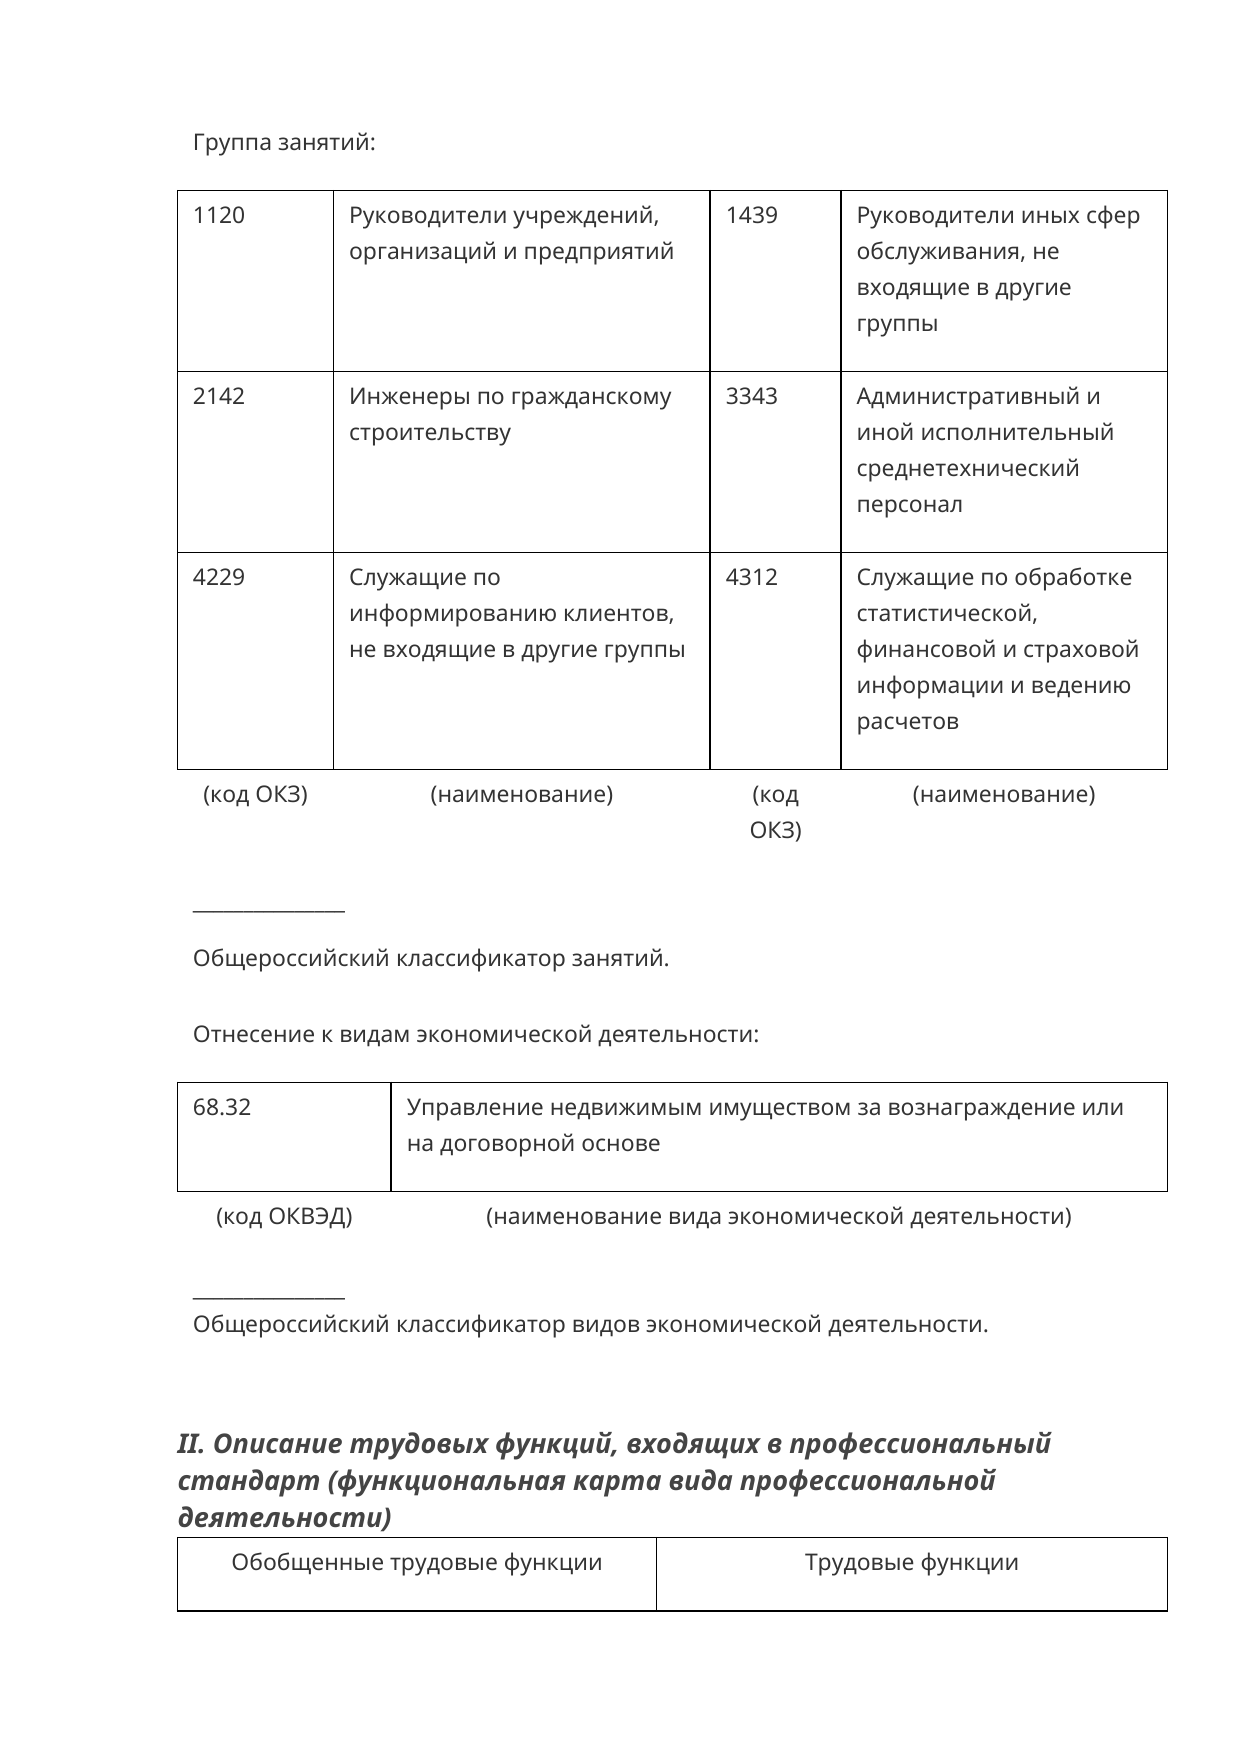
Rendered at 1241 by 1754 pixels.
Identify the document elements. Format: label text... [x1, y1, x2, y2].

table_cell 1439 [711, 191, 840, 371]
table_cell (код ОКВЭД) [177, 1192, 391, 1264]
table_cell Служащие по обработке статистической, финансовой и страховой информации и ведению расчетов [842, 553, 1167, 768]
table_cell Служащие по информированию клиентов, не входящие в другие группы [334, 553, 709, 768]
table_cell Обобщенные трудовые функции [178, 1538, 656, 1610]
table_cell _______________ Общероссийский классификатор занятий. [177, 878, 1167, 1010]
table_cell 1120 [178, 191, 333, 371]
table_cell Отнесение к видам экономической деятельности: [177, 1010, 1167, 1082]
table_cell 3343 [711, 372, 840, 552]
table_cell (наименование вида экономической деятельности) [391, 1192, 1167, 1264]
table_cell Управление недвижимым имуществом за вознаграждение или на договорной основе [392, 1083, 1167, 1191]
table_cell _______________ Общероссийский классификатор видов экономической деятельности. [177, 1264, 1167, 1371]
table_cell (наименование) [333, 770, 710, 877]
table_cell 68.32 [178, 1083, 390, 1191]
table_cell Трудовые функции [657, 1538, 1167, 1610]
table_cell Группа занятий: [177, 118, 1167, 190]
table_cell (наименование) [841, 770, 1167, 877]
table_cell 2142 [178, 372, 333, 552]
table_cell Руководители иных сфер обслуживания, не входящие в другие группы [842, 191, 1167, 371]
table_cell Административный и иной исполнительный среднетехнический персонал [842, 372, 1167, 552]
table_cell Руководители учреждений, организаций и предприятий [334, 191, 709, 371]
table_cell (код ОКЗ) [710, 770, 841, 877]
table_cell 4229 [178, 553, 333, 768]
table_cell Инженеры по гражданскому строительству [334, 372, 709, 552]
table_cell 4312 [711, 553, 840, 768]
table_cell (код ОКЗ) [177, 770, 333, 877]
subtitle II. Описание трудовых функций, входящих в профессиональный стандарт (функциональная карта вида профессиональной деятельности) [177, 1425, 1152, 1535]
